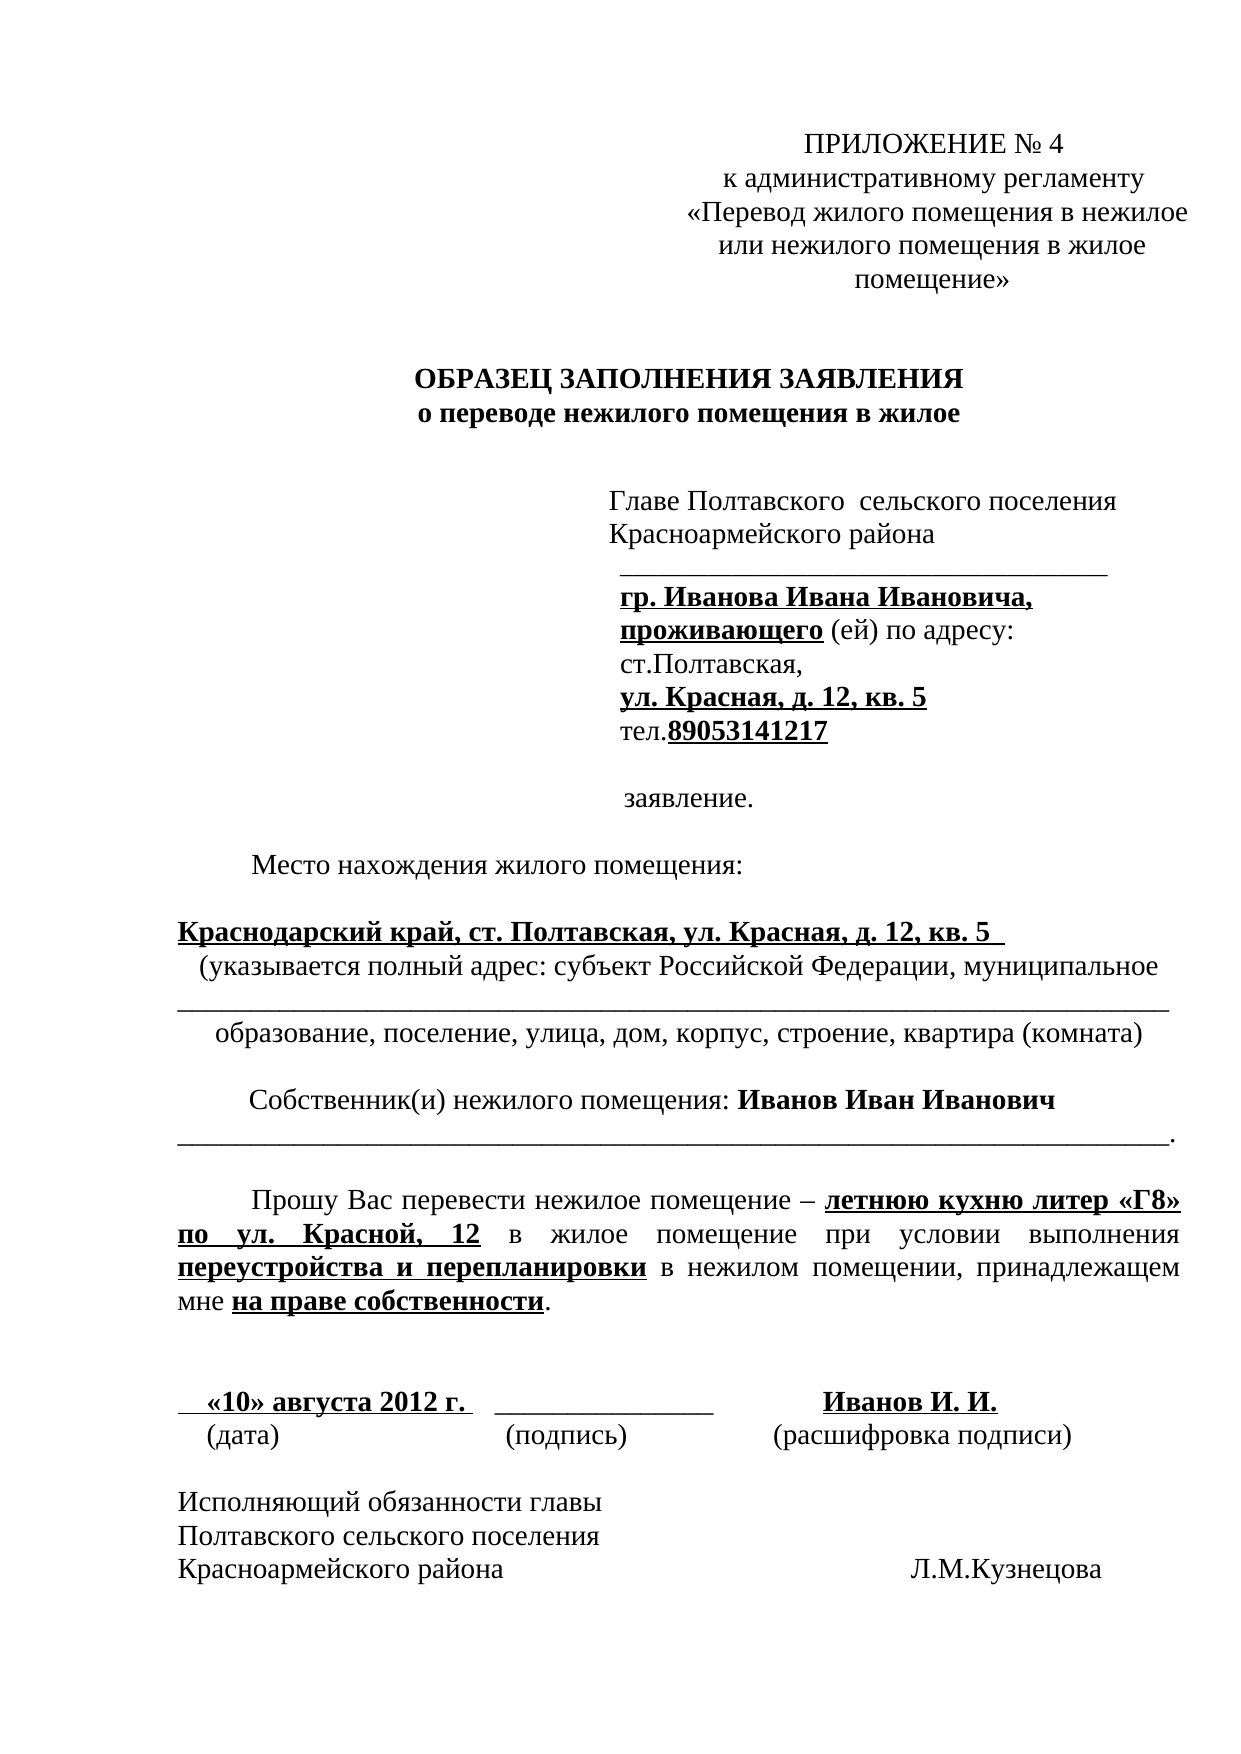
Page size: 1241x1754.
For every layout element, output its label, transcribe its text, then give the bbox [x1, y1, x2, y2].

text _______________________________________ [177, 550, 1181, 579]
text «Перевод жилого помещения в нежилое или нежилого помещения в жилое помещение» [664, 194, 1200, 294]
text ____________________________________________________________________ [177, 981, 1181, 1015]
subtitle Главе Полтавского сельского поселения Красноармейского района [608, 483, 1200, 550]
text ПРИЛОЖЕНИЕ № 4 [664, 127, 1200, 160]
text ОБРАЗЕЦ ЗАПОЛНЕНИЯ ЗАЯВЛЕНИЯ [177, 361, 1200, 395]
text Место нахождения жилого помещения: [177, 847, 1200, 881]
text гр. Иванова Ивана Ивановича, [590, 579, 1200, 612]
text (дата) (подпись) (расшифровка подписи) [177, 1417, 1200, 1451]
text Исполняющий обязанности главы [177, 1484, 1181, 1518]
text ст.Полтавская, [620, 646, 1200, 679]
text о переводе нежилого помещения в жилое [177, 395, 1200, 428]
text «10» августа . _______________ Иванов И. И. [177, 1384, 1200, 1417]
text тел.89053141217 [590, 713, 1200, 746]
text (указывается полный адрес: субъект Российской Федерации, муниципальное [177, 948, 1181, 981]
text Красноармейского района Л.М.Кузнецова [177, 1551, 1181, 1585]
text проживающего (ей) по адресу: [620, 612, 1200, 646]
text Собственник(и) нежилого помещения: Иванов Иван Иванович [177, 1082, 1181, 1115]
text ул. Красная, д. 12, кв. 5 [590, 679, 1200, 713]
text ____________________________________________________________________. [177, 1115, 1181, 1149]
text Полтавского сельского поселения [177, 1518, 1181, 1551]
text Краснодарский край, ст. Полтавская, ул. Красная, д. 12, кв. 5_ [177, 914, 1181, 948]
text образование, поселение, улица, дом, корпус, строение, квартира (комната) [177, 1015, 1181, 1048]
text Прошу Вас перевести нежилое помещение – летнюю кухню литер «Г8» по ул. Красной, 12 в жилое помещение при условии выполнения переустройства и перепланировки в нежилом помещении, принадлежащем мне на праве собственности. [177, 1182, 1181, 1317]
text к административному регламенту [664, 160, 1200, 194]
text заявление. [177, 780, 1200, 813]
